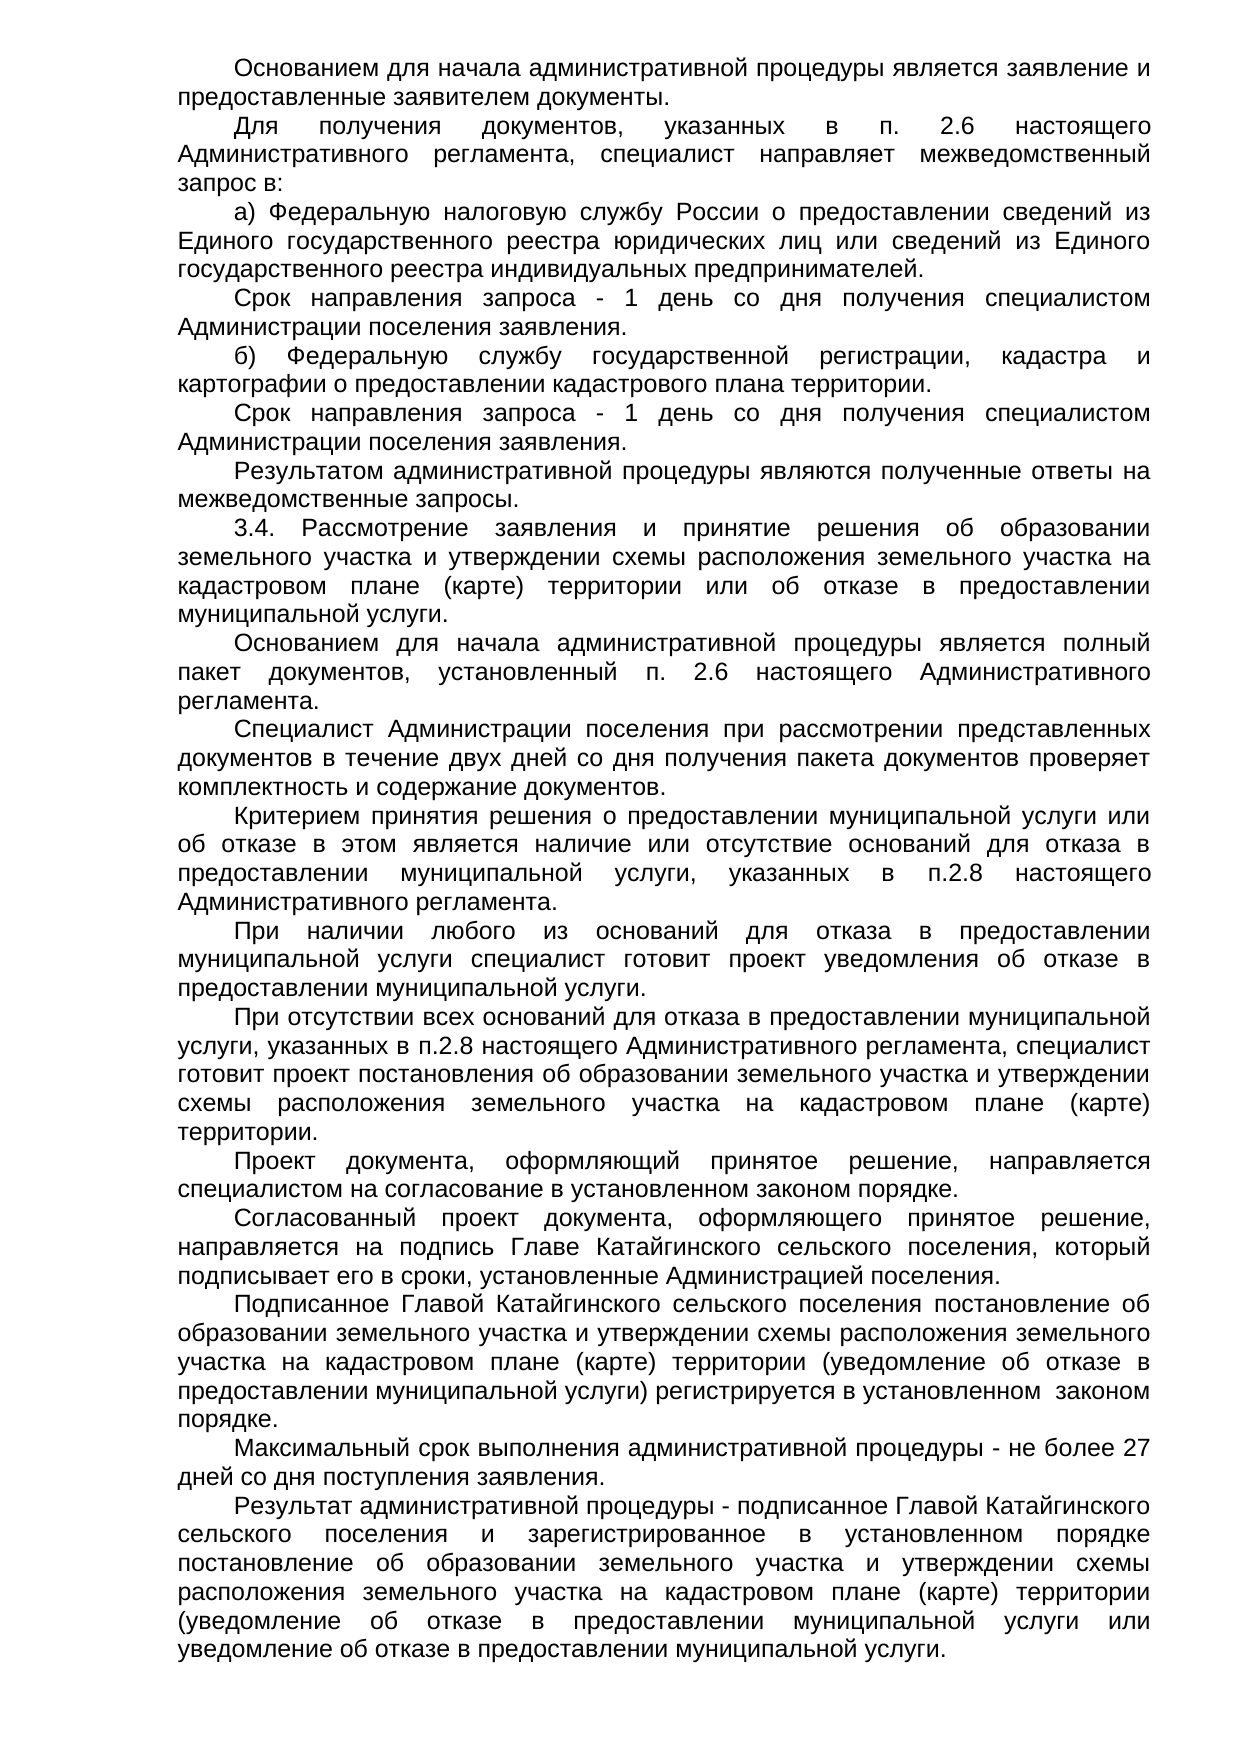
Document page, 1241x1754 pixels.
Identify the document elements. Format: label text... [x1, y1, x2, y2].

text Основанием для начала административной процедуры является полный пакет документов, установленный п. 2.6 настоящего Административного регламента. [177, 628, 1152, 714]
text Результатом административной процедуры являются полученные ответы на межведомственные запросы. [177, 456, 1152, 513]
text Специалист Администрации поселения при рассмотрении представленных документов в течение двух дней со дня получения пакета документов проверяет комплектность и содержание документов. [177, 714, 1152, 801]
text Срок направления запроса - 1 день со дня получения специалистом Администрации поселения заявления. [177, 398, 1152, 456]
text 3.4. Рассмотрение заявления и принятие решения об образовании земельного участка и утверждении схемы расположения земельного участка на кадастровом плане (карте) территории или об отказе в предоставлении муниципальной услуги. [177, 513, 1152, 628]
text Максимальный срок выполнения административной процедуры - не более 27 дней со дня поступления заявления. [177, 1433, 1152, 1491]
text Критерием принятия решения о предоставлении муниципальной услуги или об отказе в этом является наличие или отсутствие оснований для отказа в предоставлении муниципальной услуги, указанных в п.2.8 настоящего Административного регламента. [177, 801, 1152, 916]
text б) Федеральную службу государственной регистрации, кадастра и картографии о предоставлении кадастрового плана территории. [177, 341, 1152, 398]
text Для получения документов, указанных в п. 2.6 настоящего Административного регламента, специалист направляет межведомственный запрос в: [177, 111, 1152, 197]
text При отсутствии всех оснований для отказа в предоставлении муниципальной услуги, указанных в п.2.8 настоящего Административного регламента, специалист готовит проект постановления об образовании земельного участка и утверждении схемы расположения земельного участка на кадастровом плане (карте) территории. [177, 1002, 1152, 1146]
text а) Федеральную налоговую службу России о предоставлении сведений из Единого государственного реестра юридических лиц или сведений из Единого государственного реестра индивидуальных предпринимателей. [177, 197, 1152, 283]
text Согласованный проект документа, оформляющего принятое решение, направляется на подпись Главе Катайгинского сельского поселения, который подписывает его в сроки, установленные Администрацией поселения. [177, 1203, 1152, 1289]
text Срок направления запроса - 1 день со дня получения специалистом Администрации поселения заявления. [177, 283, 1152, 341]
text При наличии любого из оснований для отказа в предоставлении муниципальной услуги специалист готовит проект уведомления об отказе в предоставлении муниципальной услуги. [177, 916, 1152, 1002]
text Основанием для начала административной процедуры является заявление и предоставленные заявителем документы. [177, 53, 1152, 111]
text Проект документа, оформляющий принятое решение, направляется специалистом на согласование в установленном законом порядке. [177, 1146, 1152, 1203]
text Подписанное Главой Катайгинского сельского поселения постановление об образовании земельного участка и утверждении схемы расположения земельного участка на кадастровом плане (карте) территории (уведомление об отказе в предоставлении муниципальной услуги) регистрируется в установленном законом порядке. [177, 1289, 1152, 1433]
text Результат административной процедуры - подписанное Главой Катайгинского сельского поселения и зарегистрированное в установленном порядке постановление об образовании земельного участка и утверждении схемы расположения земельного участка на кадастровом плане (карте) территории (уведомление об отказе в предоставлении муниципальной услуги или уведомление об отказе в предоставлении муниципальной услуги. [177, 1491, 1152, 1663]
